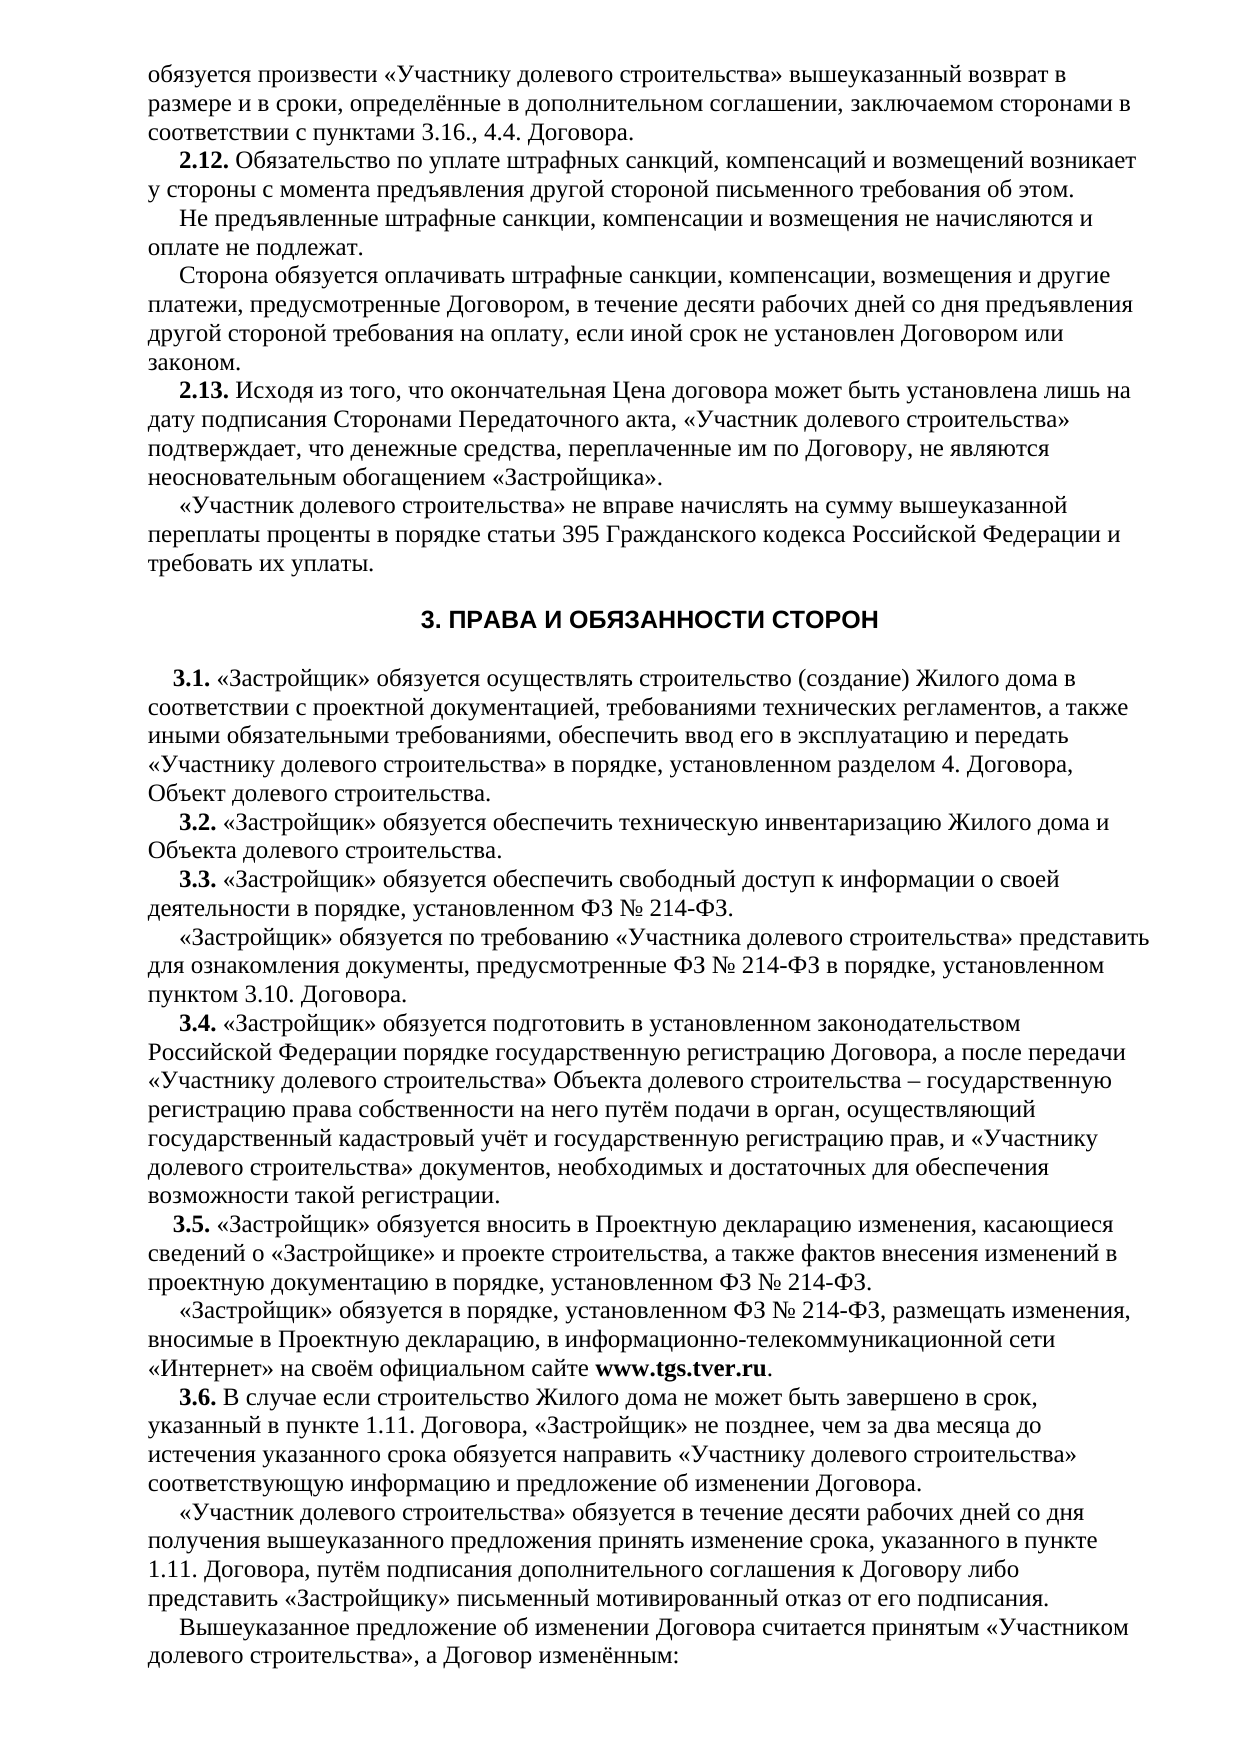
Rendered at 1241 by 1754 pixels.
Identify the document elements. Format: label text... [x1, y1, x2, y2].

text Вышеуказанное предложение об изменении Договора считается принятым «Участником долевого строительства», а Договор изменённым: [148, 1612, 1152, 1669]
text 3. ПРАВА И ОБЯЗАННОСТИ СТОРОН [148, 605, 1152, 634]
text 3.2. «Застройщик» обязуется обеспечить техническую инвентаризацию Жилого дома и Объекта долевого строительства. [148, 807, 1152, 864]
text «Застройщик» обязуется по требованию «Участника долевого строительства» представить для ознакомления документы, предусмотренные ФЗ № 214-ФЗ в порядке, установленном пунктом 3.10. Договора. [148, 922, 1152, 1008]
text 3.5. «Застройщик» обязуется вносить в Проектную декларацию изменения, касающиеся сведений о «Застройщике» и проекте строительства, а также фактов внесения изменений в проектную документацию в порядке, установленном ФЗ № 214-ФЗ. [148, 1209, 1152, 1295]
text 3.6. В случае если строительство Жилого дома не может быть завершено в срок, указанный в пункте 1.11. Договора, «Застройщик» не позднее, чем за два месяца до истечения указанного срока обязуется направить «Участнику долевого строительства» соответствующую информацию и предложение об изменении Договора. [148, 1382, 1152, 1497]
text 3.4. «Застройщик» обязуется подготовить в установленном законодательством Российской Федерации порядке государственную регистрацию Договора, а после передачи «Участнику долевого строительства» Объекта долевого строительства – государственную регистрацию права собственности на него путём подачи в орган, осуществляющий государственный кадастровый учёт и государственную регистрацию прав, и «Участнику долевого строительства» документов, необходимых и достаточных для обеспечения возможности такой регистрации. [148, 1008, 1152, 1209]
text 3.1. «Застройщик» обязуется осуществлять строительство (создание) Жилого дома в соответствии с проектной документацией, требованиями технических регламентов, а также иными обязательными требованиями, обеспечить ввод его в эксплуатацию и передать «Участнику долевого строительства» в порядке, установленном разделом 4. Договора, Объект долевого строительства. [148, 663, 1152, 807]
text 3.3. «Застройщик» обязуется обеспечить свободный доступ к информации о своей деятельности в порядке, установленном ФЗ № 214-ФЗ. [148, 864, 1152, 922]
text «Участник долевого строительства» не вправе начислять на сумму вышеуказанной переплаты проценты в порядке статьи 395 Гражданского кодекса Российской Федерации и требовать их уплаты. [148, 490, 1152, 577]
text «Участник долевого строительства» обязуется в течение десяти рабочих дней со дня получения вышеуказанного предложения принять изменение срока, указанного в пункте 1.11. Договора, путём подписания дополнительного соглашения к Договору либо представить «Застройщику» письменный мотивированный отказ от его подписания. [148, 1497, 1152, 1612]
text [148, 59, 1152, 145]
text «Застройщик» обязуется в порядке, установленном ФЗ № 214-ФЗ, размещать изменения, вносимые в Проектную декларацию, в информационно-телекоммуникационной сети «Интернет» на своём официальном сайте www.tgs.tver.ru. [148, 1295, 1152, 1382]
text Сторона обязуется оплачивать штрафные санкции, компенсации, возмещения и другие платежи, предусмотренные Договором, в течение десяти рабочих дней со дня предъявления другой стороной требования на оплату, если иной срок не установлен Договором или законом. [148, 260, 1152, 375]
text Не предъявленные штрафные санкции, компенсации и возмещения не начисляются и оплате не подлежат. [148, 203, 1152, 260]
text 2.12. Обязательство по уплате штрафных санкций, компенсаций и возмещений возникает у стороны с момента предъявления другой стороной письменного требования об этом. [148, 145, 1152, 203]
text 2.13. Исходя из того, что окончательная Цена договора может быть установлена лишь на дату подписания Сторонами Передаточного акта, «Участник долевого строительства» подтверждает, что денежные средства, переплаченные им по Договору, не являются неосновательным обогащением «Застройщика». [148, 375, 1152, 490]
